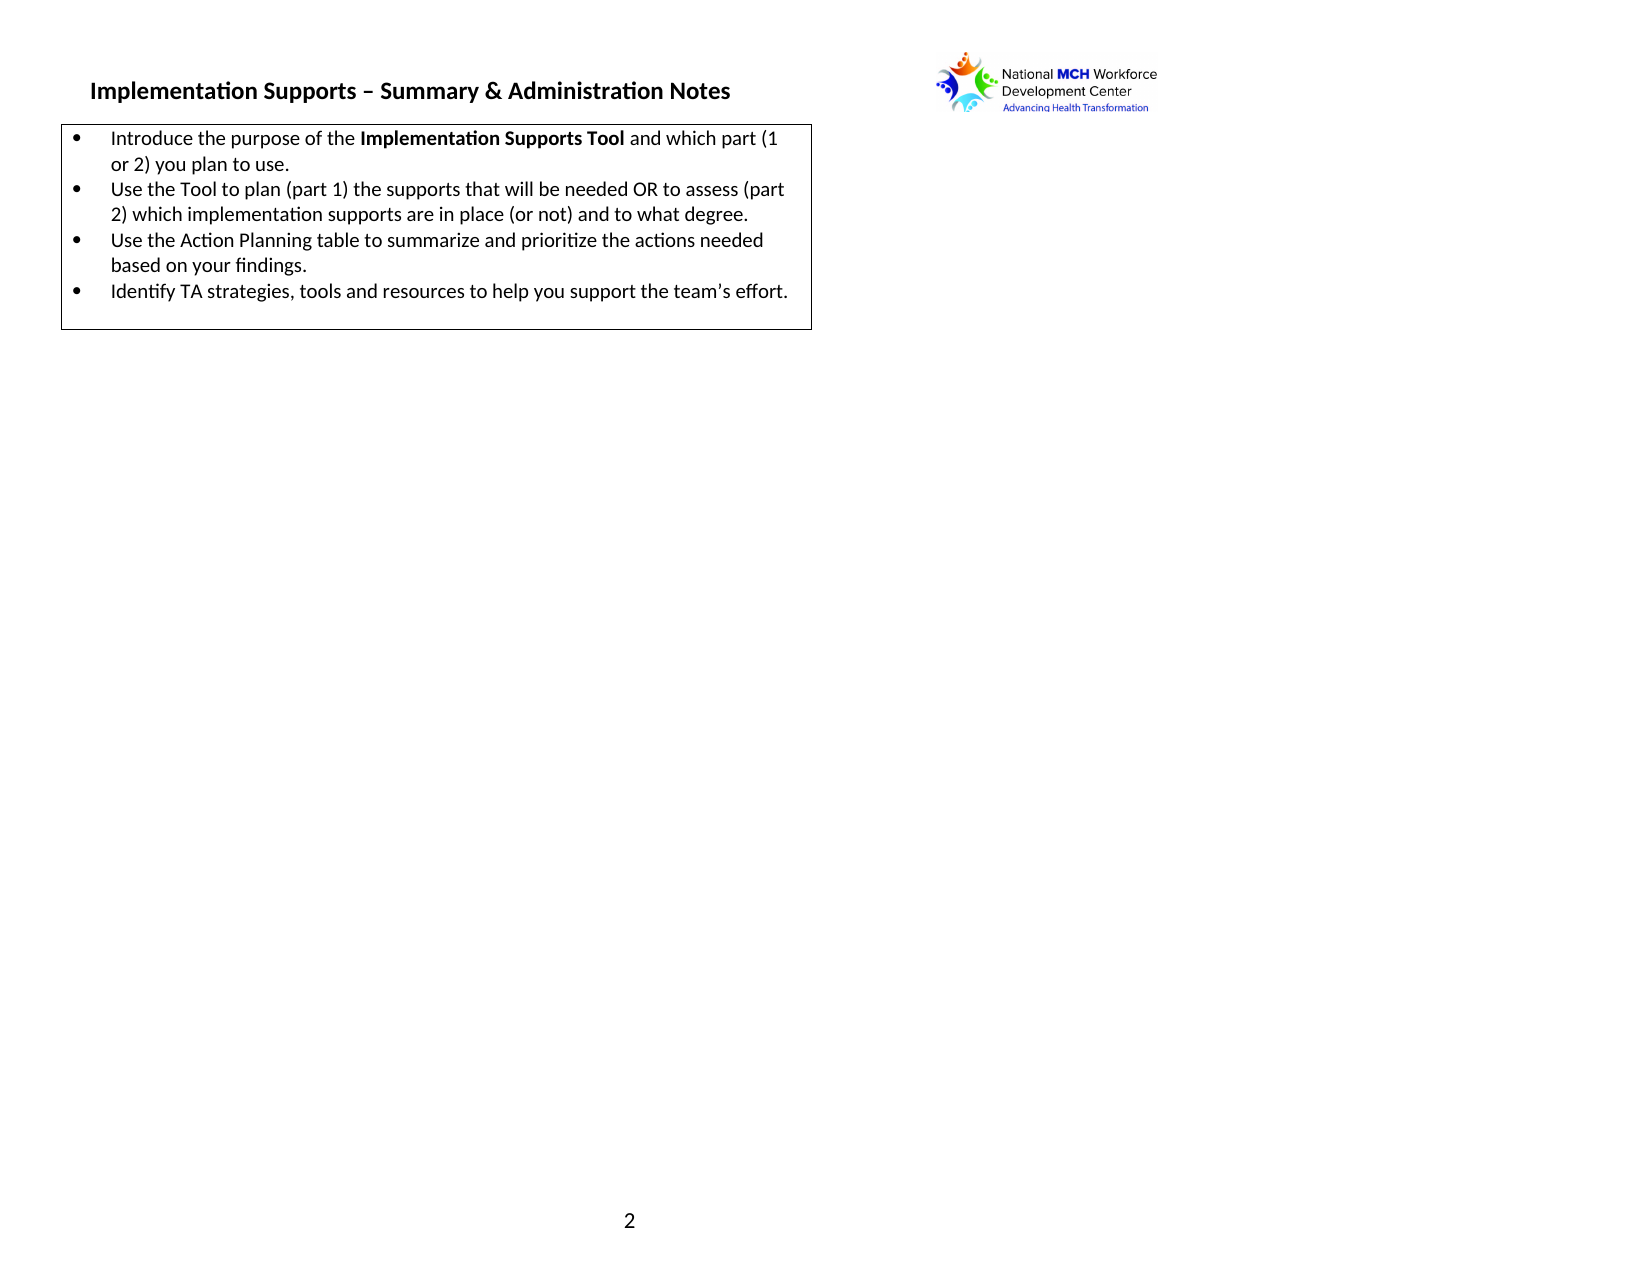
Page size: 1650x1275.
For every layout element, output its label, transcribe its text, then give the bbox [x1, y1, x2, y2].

table_header Introduce the purpose of the Implementation Supports Tool and which part (1 or 2) you plan to use. Use the Tool to plan (part 1) the supports that will be needed OR to assess (part 2) which implementation supports are in place (or not) and to what degree. Use the Action Planning table to summarize and prioritize the actions needed based on your findings. Identify TA strategies, tools and resources to help you support the team’s effort. [62, 125, 811, 329]
picture [935, 52, 1158, 112]
